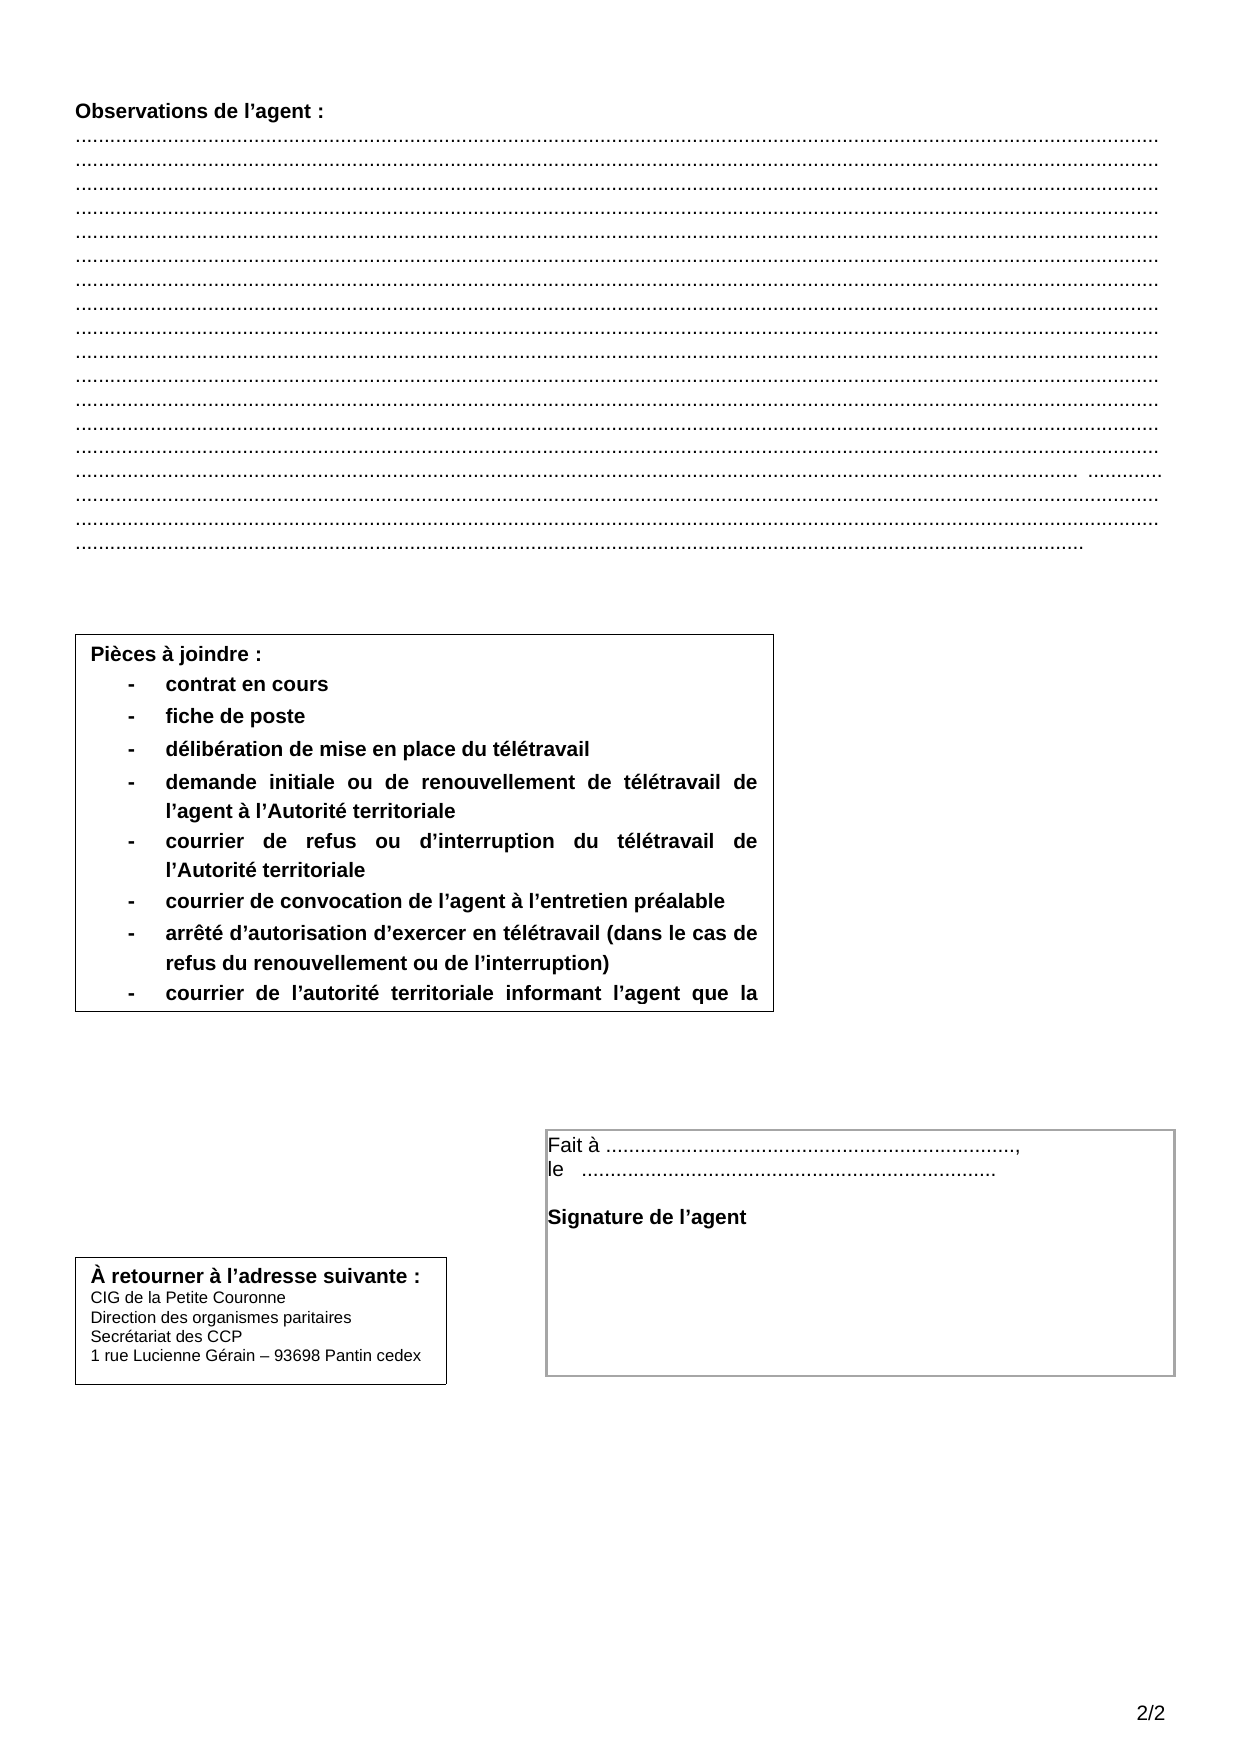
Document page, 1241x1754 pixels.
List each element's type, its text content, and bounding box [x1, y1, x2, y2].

text Signature de l’agent [548, 1201, 1173, 1229]
text Observations de l’agent : [75, 99, 1165, 123]
text Fait à ......................................................................., [548, 1131, 1173, 1153]
text le ........................................................................ [548, 1153, 1173, 1181]
text ...................................................................................................................................................................................................................................................................................................................................................................................................................................................................................................................................................................................................................................................................................................................................................................................................................................................................................................................................................................................................................................................................................................................................................................................................................................................................................................................................................................................................................................................................................................................................................................................................................................................................................................................................................................................................................................................................................................................................................................................................................................................................................................................................................................................................................................................................................................................................................................................................................................................................................................................................................................................................................................................................................................................................................................................................................................................................................................................... .................................................................................................................................................................................................................................................................................................................................................................................................................................................................................................................................................................................... [75, 123, 1165, 554]
